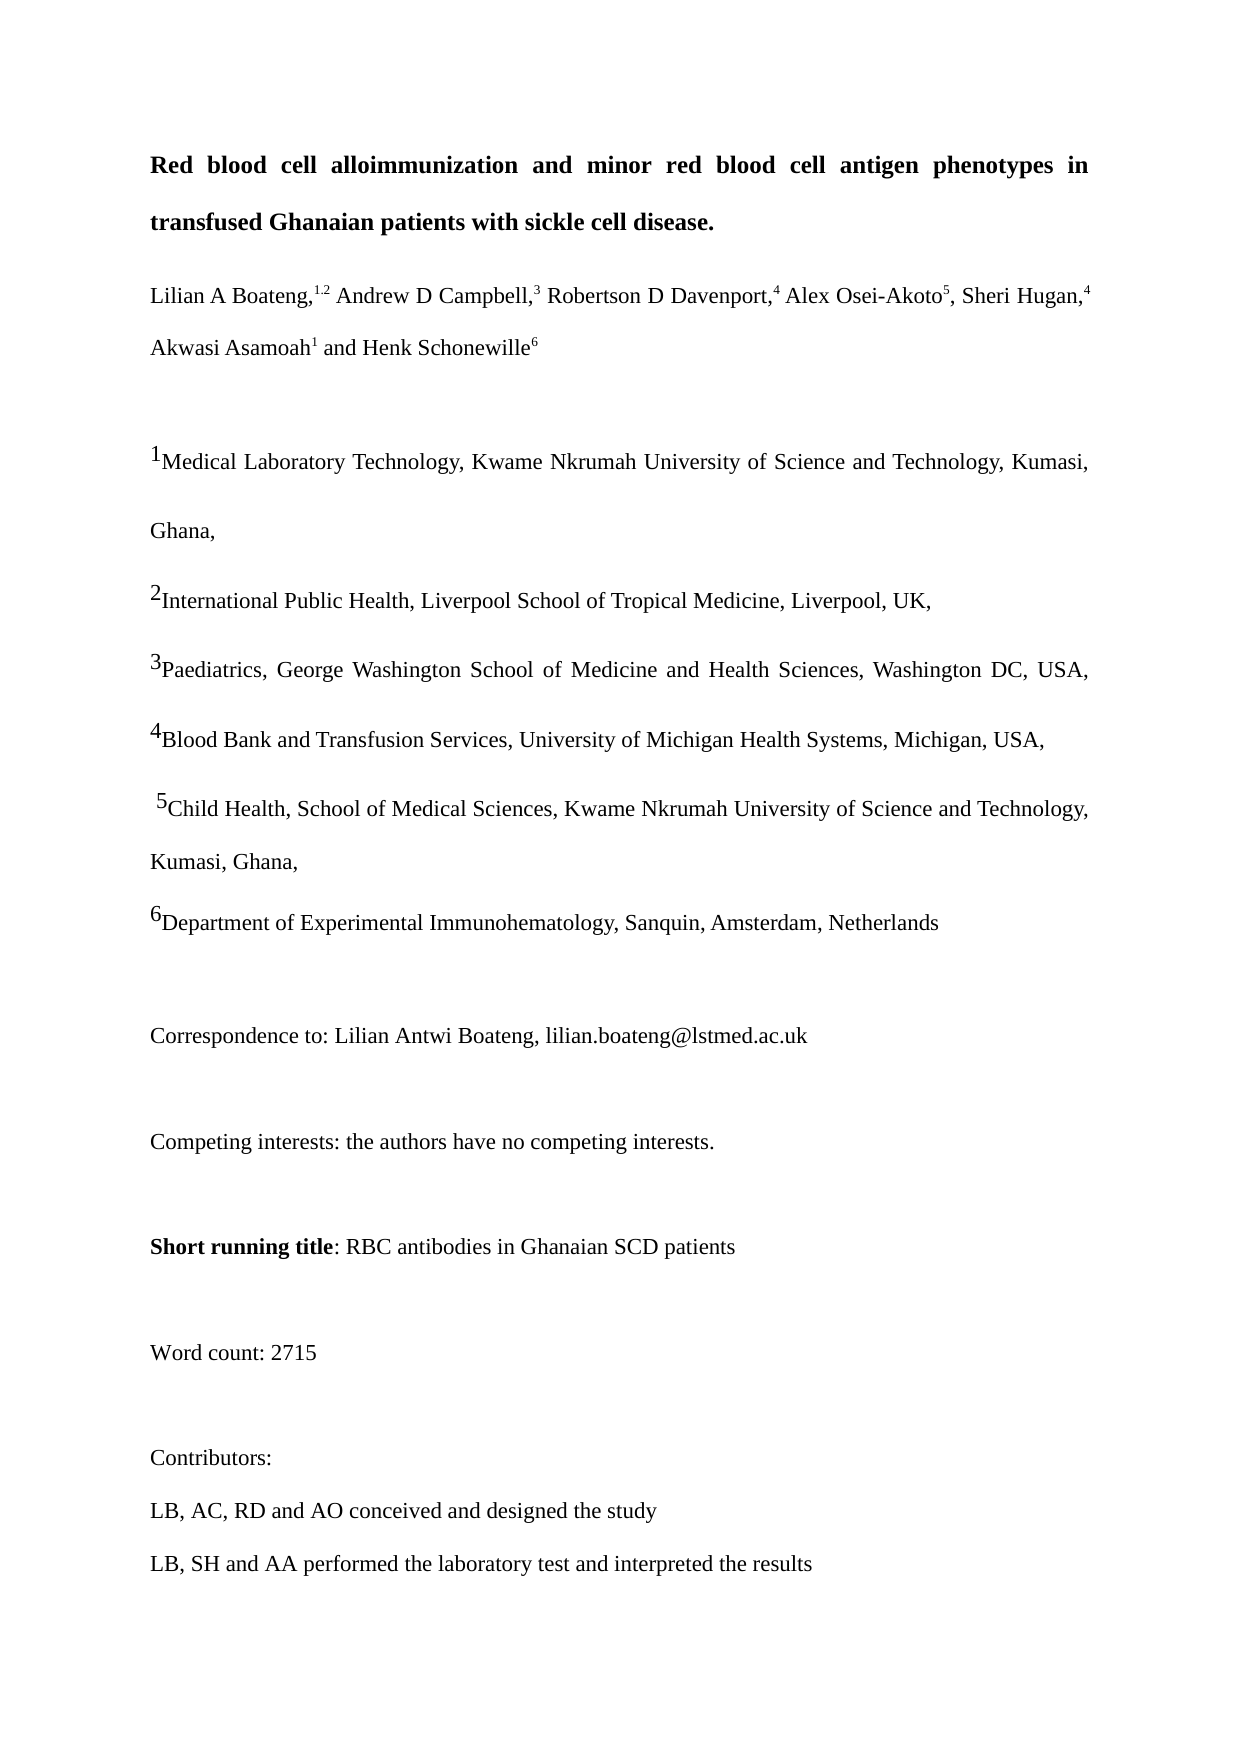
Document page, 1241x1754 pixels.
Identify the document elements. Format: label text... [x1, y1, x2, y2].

text Competing interests: the authors have no competing interests. [150, 1128, 1090, 1154]
text LB, SH and AA performed the laboratory test and interpreted the results [150, 1549, 1090, 1576]
text 5Child Health, School of Medical Sciences, Kwame Nkrumah University of Science and Technology, Kumasi, Ghana, [150, 787, 1090, 874]
text Short running title: RBC antibodies in Ghanaian SCD patients [150, 1233, 1090, 1260]
text LB, AC, RD and AO conceived and designed the study [150, 1497, 1090, 1523]
text 6Department of Experimental Immunohematology, Sanquin, Amsterdam, Netherlands [150, 900, 1090, 935]
text Contributors: [150, 1444, 1090, 1471]
text 3Paediatrics, George Washington School of Medicine and Health Sciences, Washington DC, USA, 4Blood Bank and Transfusion Services, University of Michigan Health Systems, Michigan, USA, [150, 648, 1090, 752]
text Word count: 2715 [150, 1339, 1090, 1365]
text 2International Public Health, Liverpool School of Tropical Medicine, Liverpool, UK, [150, 578, 1090, 613]
text Red blood cell alloimmunization and minor red blood cell antigen phenotypes in transfused Ghanaian patients with sickle cell disease. [150, 150, 1090, 236]
text Lilian A Boateng,1.2 Andrew D Campbell,3 Robertson D Davenport,4 Alex Osei-Akoto5, Sheri Hugan,4 Akwasi Asamoah1 and Henk Schonewille6 [150, 282, 1090, 361]
text 1Medical Laboratory Technology, Kwame Nkrumah University of Science and Technology, Kumasi, Ghana, [150, 440, 1090, 544]
text Correspondence to: Lilian Antwi Boateng, lilian.boateng@lstmed.ac.uk [150, 1022, 1090, 1049]
